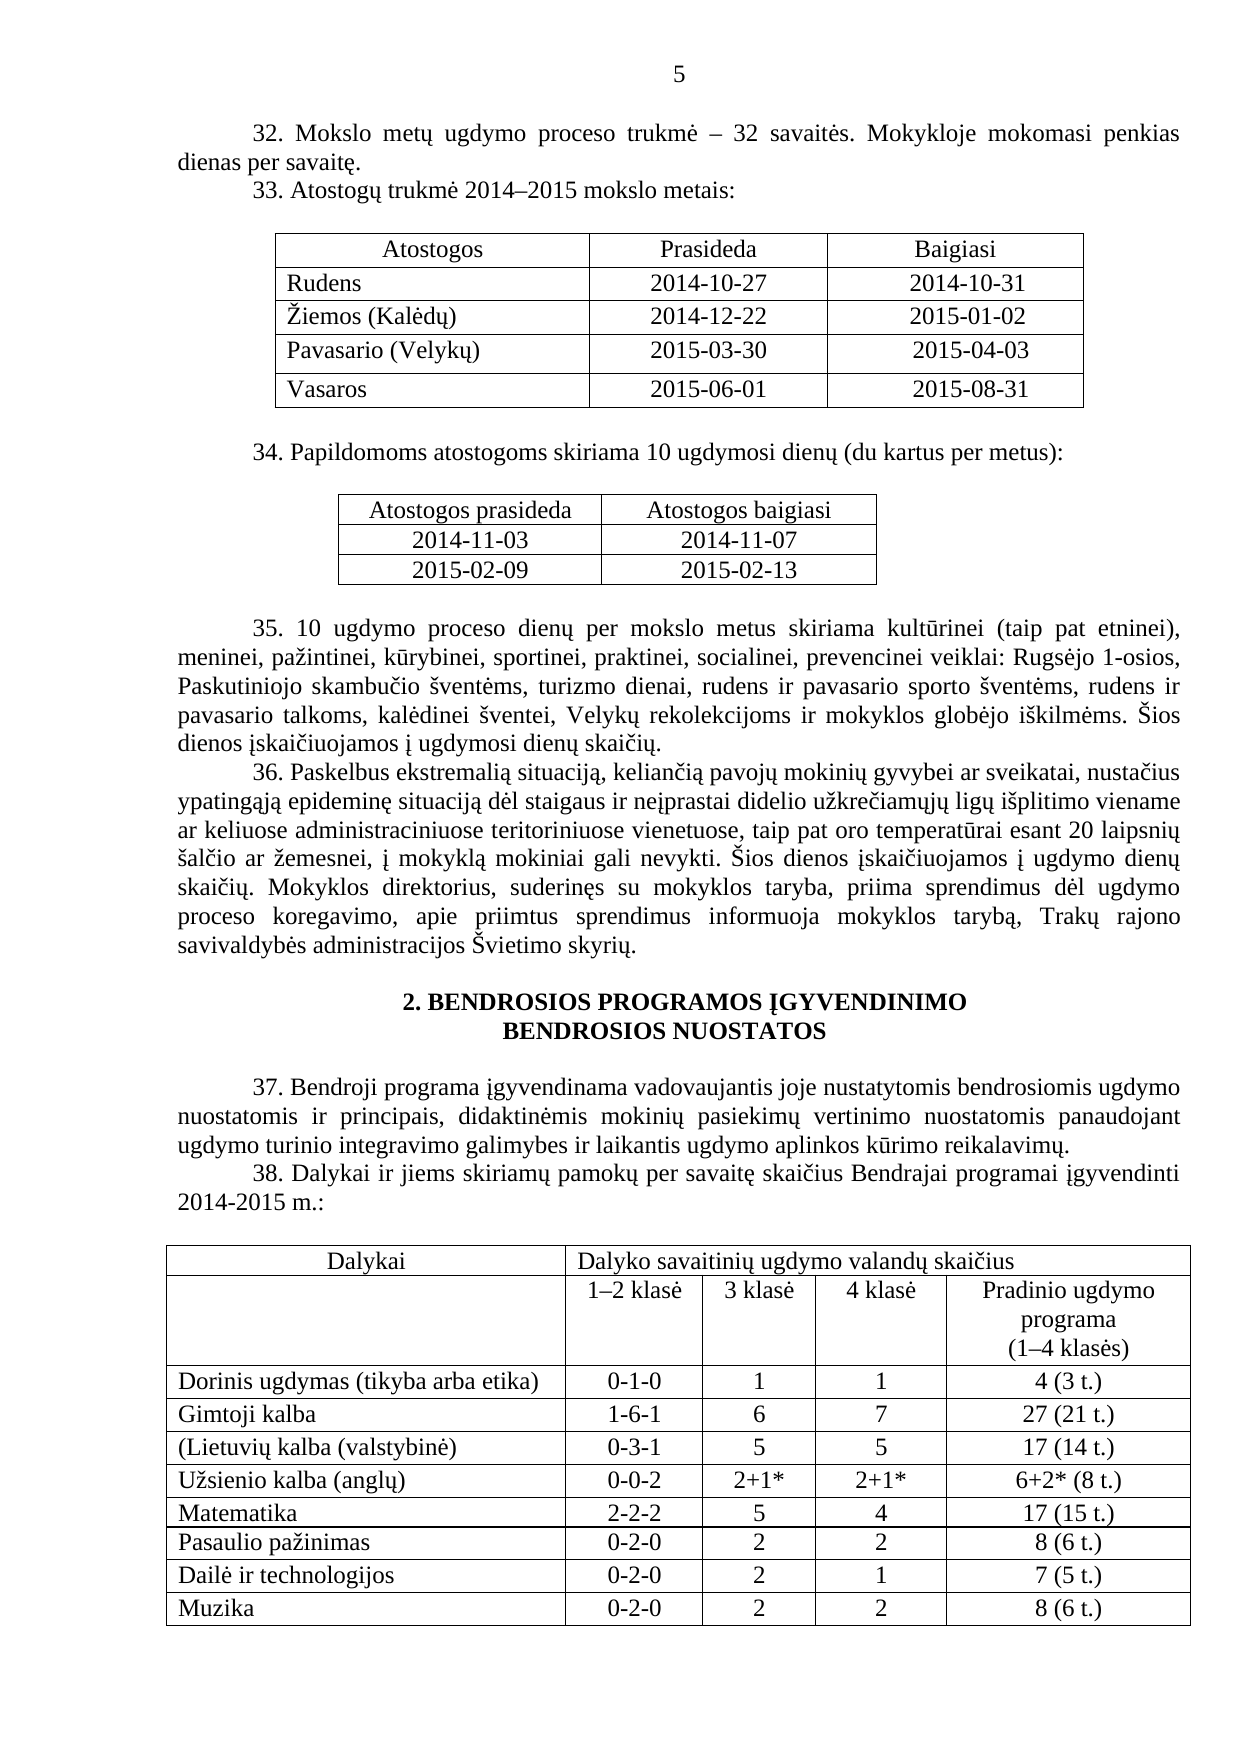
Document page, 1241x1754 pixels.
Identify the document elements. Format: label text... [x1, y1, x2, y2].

table_cell 2+1* [816, 1465, 946, 1497]
table_header Dalyko savaitinių ugdymo valandų skaičius [566, 1246, 1190, 1274]
table_cell 2 [816, 1528, 946, 1559]
table_cell 3 klasė [703, 1276, 815, 1365]
table_cell 7 [816, 1399, 946, 1431]
table_cell 1–2 klasė [566, 1276, 702, 1365]
table_cell 8 (6 t.) [947, 1593, 1190, 1625]
table_cell 0-3-1 [566, 1432, 702, 1464]
table_cell 27 (21 t.) [947, 1399, 1190, 1431]
text 35. 10 ugdymo proceso dienų per mokslo metus skiriama kultūrinei (taip pat etninei), meninei, pažintinei, kūrybinei, sportinei, praktinei, socialinei, prevencinei veiklai: Rugsėjo 1-osios, Paskutiniojo skambučio šventėms, turizmo dienai, rudens ir pavasario sporto šventėms, rudens ir pavasario talkoms, kalėdinei šventei, Velykų rekolekcijoms ir mokyklos globėjo iškilmėms. Šios dienos įskaičiuojamos į ugdymosi dienų skaičių. [177, 613, 1181, 757]
table_cell 4 klasė [816, 1276, 946, 1365]
table_cell Dailė ir technologijos [167, 1560, 565, 1592]
text 38. Dalykai ir jiems skiriamų pamokų per savaitę skaičius Bendrajai programai įgyvendinti 2014-2015 m.: [177, 1158, 1181, 1216]
table_cell 2+1* [703, 1465, 815, 1497]
text BENDROSIOS NUOSTATOS [177, 1016, 1181, 1045]
table_cell 5 [703, 1432, 815, 1464]
table_cell (Lietuvių kalba (valstybinė) [167, 1432, 565, 1464]
table_header Atostogos baigiasi [602, 495, 876, 524]
text 36. Paskelbus ekstremalią situaciją, keliančią pavojų mokinių gyvybei ar sveikatai, nustačius ypatingąją epideminę situaciją dėl staigaus ir neįprastai didelio užkrečiamųjų ligų išplitimo viename ar keliuose administraciniuose teritoriniuose vienetuose, taip pat oro temperatūrai esant 20 laipsnių šalčio ar žemesnei, į mokyklą mokiniai gali nevykti. Šios dienos įskaičiuojamos į ugdymo dienų skaičių. Mokyklos direktorius, suderinęs su mokyklos taryba, priima sprendimus dėl ugdymo proceso koregavimo, apie priimtus sprendimus informuoja mokyklos tarybą, Trakų rajono savivaldybės administracijos Švietimo skyrių. [177, 757, 1181, 958]
text 34. Papildomoms atostogoms skiriama 10 ugdymosi dienų (du kartus per metus): [177, 437, 1181, 466]
table_header Atostogos [276, 234, 589, 267]
table_cell 1 [816, 1366, 946, 1398]
table_cell 0-2-0 [566, 1528, 702, 1559]
table_cell 7 (5 t.) [947, 1560, 1190, 1592]
text 2. BENDROSIOS PROGRAMOS ĮGYVENDINIMO [327, 987, 1181, 1016]
table_cell 2 [703, 1560, 815, 1592]
table_cell Žiemos (Kalėdų) [276, 301, 589, 334]
table_cell Rudens [276, 268, 589, 300]
table_cell [167, 1276, 565, 1365]
text 37. Bendroji programa įgyvendinama vadovaujantis joje nustatytomis bendrosiomis ugdymo nuostatomis ir principais, didaktinėmis mokinių pasiekimų vertinimo nuostatomis panaudojant ugdymo turinio integravimo galimybes ir laikantis ugdymo aplinkos kūrimo reikalavimų. [177, 1072, 1181, 1158]
table_cell Matematika [167, 1498, 565, 1526]
table_cell 2015-03-30 [590, 335, 827, 373]
table_cell Užsienio kalba (anglų) [167, 1465, 565, 1497]
table_cell Gimtoji kalba [167, 1399, 565, 1431]
table_cell 1 [816, 1560, 946, 1592]
table_cell 6 [703, 1399, 815, 1431]
table_cell Vasaros [276, 374, 589, 407]
table_header Dalykai [167, 1246, 565, 1274]
table_cell 2015-06-01 [590, 374, 827, 407]
table_cell 2 [703, 1593, 815, 1625]
table_cell 5 [816, 1432, 946, 1464]
table_cell 1-6-1 [566, 1399, 702, 1431]
table_cell 2014-12-22 [590, 301, 827, 334]
table_cell Pavasario (Velykų) [276, 335, 589, 373]
table_cell 2015-01-02 [828, 301, 1083, 334]
table_header Baigiasi [828, 234, 1083, 267]
table_cell 2-2-2 [566, 1498, 702, 1526]
text 32. Mokslo metų ugdymo proceso trukmė – 32 savaitės. Mokykloje mokomasi penkias dienas per savaitę. [177, 118, 1181, 176]
table_cell 2015-02-13 [602, 555, 876, 584]
table_cell 0-2-0 [566, 1560, 702, 1592]
table_cell 8 (6 t.) [947, 1528, 1190, 1559]
table_cell 0-0-2 [566, 1465, 702, 1497]
table_cell 4 [816, 1498, 946, 1526]
table_cell 2015-04-03 [828, 335, 1083, 373]
table_cell 1 [703, 1366, 815, 1398]
table_cell Dorinis ugdymas (tikyba arba etika) [167, 1366, 565, 1398]
table_cell 17 (15 t.) [947, 1498, 1190, 1526]
table_cell 5 [703, 1498, 815, 1526]
table_cell 2 [703, 1528, 815, 1559]
table_cell 6+2* (8 t.) [947, 1465, 1190, 1497]
table_cell 0-1-0 [566, 1366, 702, 1398]
table_cell 4 (3 t.) [947, 1366, 1190, 1398]
table_cell Muzika [167, 1593, 565, 1625]
table_cell 2014-11-03 [339, 525, 601, 554]
table_cell 2015-02-09 [339, 555, 601, 584]
table_cell 2014-11-07 [602, 525, 876, 554]
table_cell 17 (14 t.) [947, 1432, 1190, 1464]
table_header Prasideda [590, 234, 827, 267]
table_cell 2015-08-31 [828, 374, 1083, 407]
table_cell 0-2-0 [566, 1593, 702, 1625]
text 33. Atostogų trukmė 2014–2015 mokslo metais: [177, 176, 1181, 204]
table_cell 2014-10-31 [828, 268, 1083, 300]
table_cell Pasaulio pažinimas [167, 1528, 565, 1559]
table_header Atostogos prasideda [339, 495, 601, 524]
table_cell 2 [816, 1593, 946, 1625]
table_cell 2014-10-27 [590, 268, 827, 300]
table_cell Pradinio ugdymo programa (1–4 klasės) [947, 1276, 1190, 1365]
